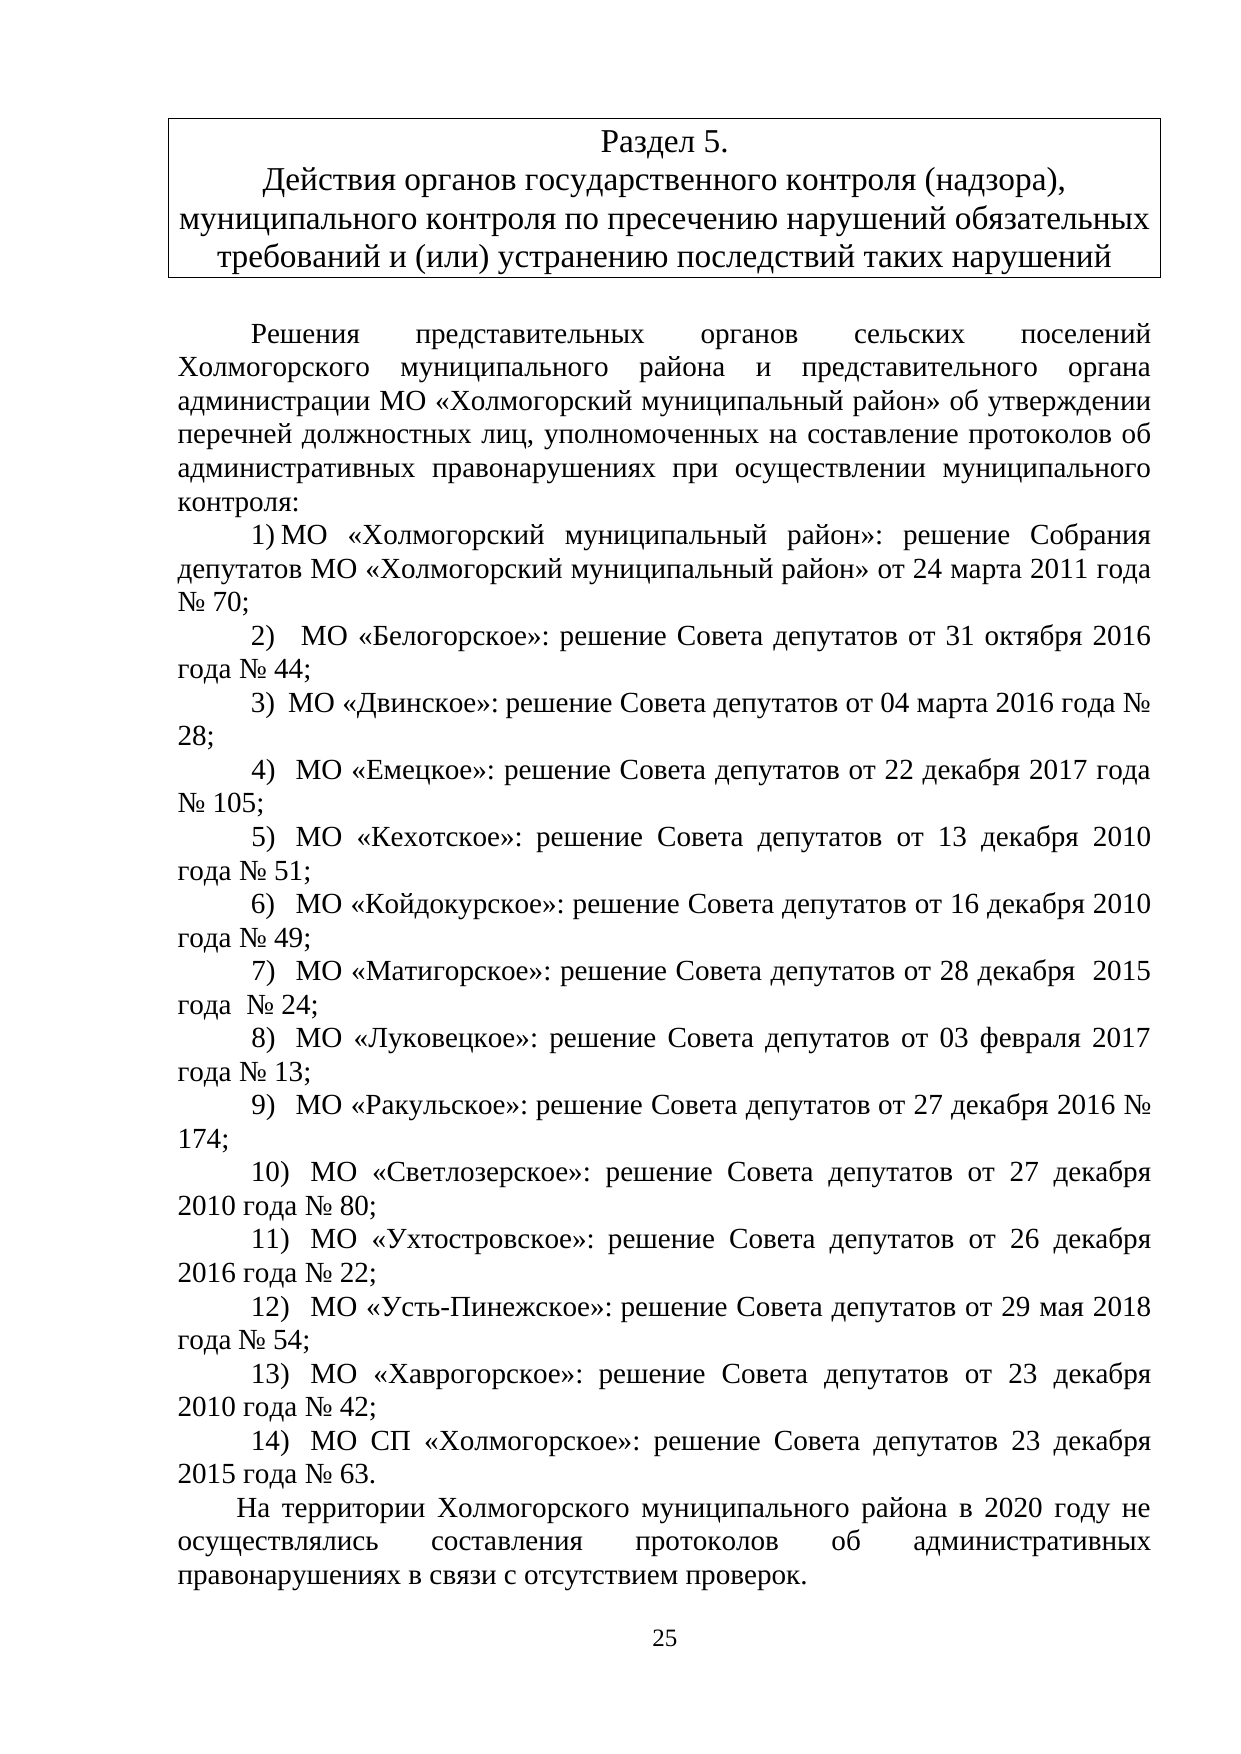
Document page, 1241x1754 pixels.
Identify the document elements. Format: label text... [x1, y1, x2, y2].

text Действия органов государственного контроля (надзора), [177, 159, 1152, 195]
list МО «Матигорское»: решение Совета депутатов от 28 декабря 2015 года № 24; [177, 953, 1152, 1020]
list МО «Луковецкое»: решение Совета депутатов от 03 февраля 2017 года № 13; [177, 1020, 1152, 1087]
list МО «Двинское»: решение Совета депутатов от 04 марта 2016 года № 28; [177, 685, 1152, 752]
list МО СП «Холмогорское»: решение Совета депутатов 23 декабря 2015 года № 63. [177, 1423, 1152, 1490]
list МО «Хаврогорское»: решение Совета депутатов от 23 декабря 2010 года № 42; [177, 1356, 1152, 1423]
list МО «Светлозерское»: решение Совета депутатов от 27 декабря 2010 года № 80; [177, 1154, 1152, 1222]
list МО «Кехотское»: решение Совета депутатов от 13 декабря 2010 года № 51; [177, 819, 1152, 886]
list МО «Холмогорский муниципальный район»: решение Собрания депутатов МО «Холмогорский муниципальный район» от 24 марта 2011 года № 70; [177, 517, 1152, 618]
list МО «Белогорское»: решение Совета депутатов от 31 октября 2016 года № 44; [177, 618, 1152, 685]
text На территории Холмогорского муниципального района в 2020 году не осуществлялись составления протоколов об административных правонарушениях в связи с отсутствием проверок. [177, 1490, 1152, 1591]
list МО «Усть-Пинежское»: решение Совета депутатов от 29 мая 2018 года № 54; [177, 1289, 1152, 1356]
text муниципального контроля по пресечению нарушений обязательных требований и (или) устранению последствий таких нарушений [169, 195, 1160, 277]
list МО «Ухтостровское»: решение Совета депутатов от 26 декабря 2016 года № 22; [177, 1222, 1152, 1289]
text Раздел 5. [169, 119, 1160, 159]
list МО «Ракульское»: решение Совета депутатов от 27 декабря 2016 № 174; [177, 1087, 1152, 1154]
text Решения представительных органов сельских поселений Холмогорского муниципального района и представительного органа администрации МО «Холмогорский муниципальный район» об утверждении перечней должностных лиц, уполномоченных на составление протоколов об административных правонарушениях при осуществлении муниципального контроля: [177, 316, 1152, 517]
list МО «Койдокурское»: решение Совета депутатов от 16 декабря 2010 года № 49; [177, 886, 1152, 953]
list МО «Емецкое»: решение Совета депутатов от 22 декабря 2017 года № 105; [177, 752, 1152, 819]
